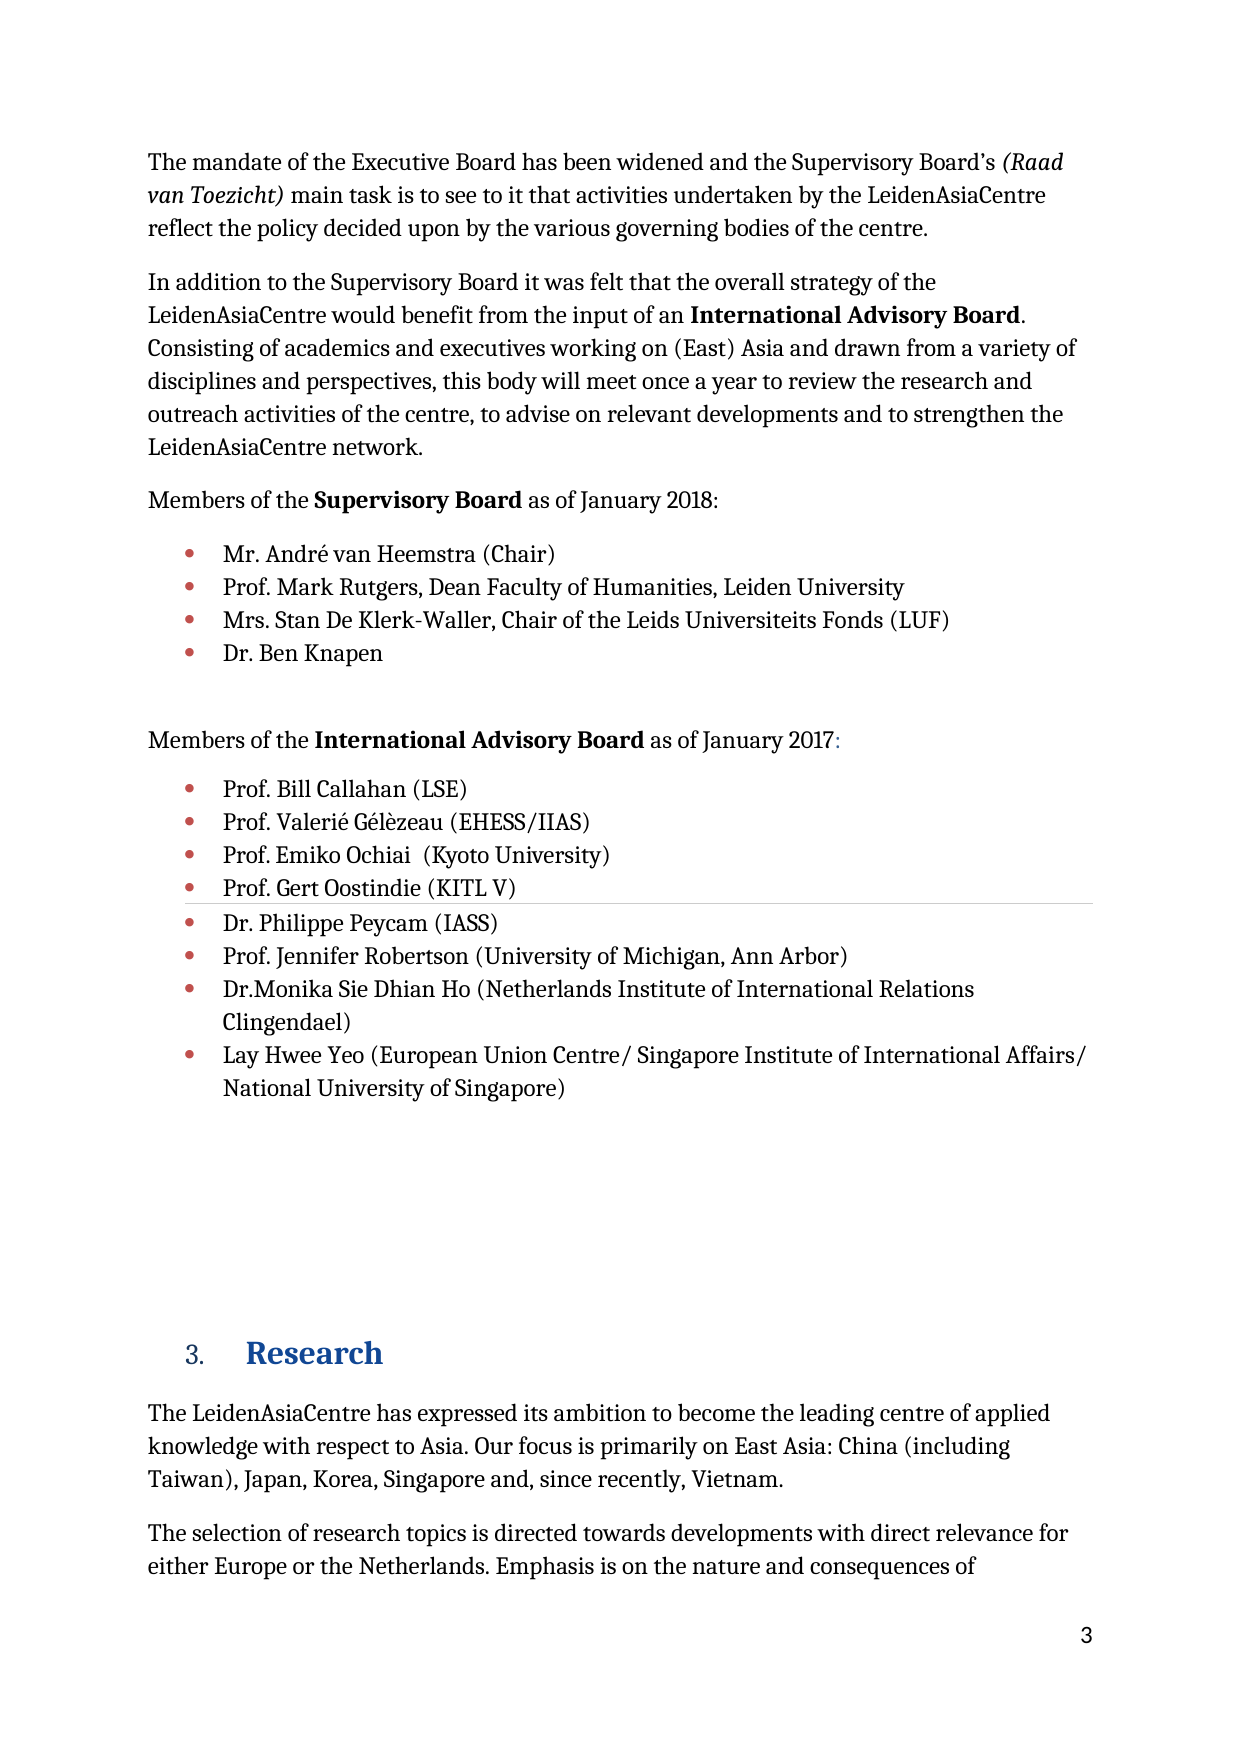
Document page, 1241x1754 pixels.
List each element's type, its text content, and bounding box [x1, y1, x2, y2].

list Research [185, 1334, 1093, 1373]
list Dr.Monika Sie Dhian Ho (Netherlands Institute of International Relations Clingendael) [185, 974, 1093, 1036]
list Prof. Gert Oostindie (KITL V) [185, 874, 1093, 903]
list Dr. Ben Knapen [185, 639, 1093, 668]
text Members of the International Advisory Board as of January 2017: [148, 726, 1093, 755]
text In addition to the Supervisory Board it was felt that the overall strategy of the LeidenAsiaCentre would benefit from the input of an International Advisory Board. Consisting of academics and executives working on (East) Asia and drawn from a variety of disciplines and perspectives, this body will meet once a year to review the research and outreach activities of the centre, to advise on relevant developments and to strengthen the LeidenAsiaCentre network. [148, 267, 1093, 461]
list Lay Hwee Yeo (European Union Centre/ Singapore Institute of International Affairs/ National University of Singapore) [185, 1041, 1093, 1102]
text The mandate of the Executive Board has been widened and the Supervisory Board’s (Raad van Toezicht) main task is to see to it that activities undertaken by the LeidenAsiaCentre reflect the policy decided upon by the various governing bodies of the centre. [148, 148, 1093, 242]
list Mr. André van Heemstra (Chair) [185, 540, 1093, 569]
list Prof. Bill Callahan (LSE) [185, 775, 1093, 804]
list Prof. Emiko Ochiai (Kyoto University) [185, 841, 1093, 870]
text The LeidenAsiaCentre has expressed its ambition to become the leading centre of applied knowledge with respect to Asia. Our focus is primarily on East Asia: China (including Taiwan), Japan, Korea, Singapore and, since recently, Vietnam. [148, 1399, 1093, 1494]
list Prof. Jennifer Robertson (University of Michigan, Ann Arbor) [185, 942, 1093, 970]
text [148, 1519, 1093, 1581]
list Prof. Mark Rutgers, Dean Faculty of Humanities, Leiden University [185, 573, 1093, 602]
text Members of the Supervisory Board as of January 2018: [148, 486, 1093, 515]
list Mrs. Stan De Klerk-Waller, Chair of the Leids Universiteits Fonds (LUF) [185, 606, 1093, 635]
list Prof. Valerié Gélèzeau (EHESS/IIAS) [185, 808, 1093, 837]
list Dr. Philippe Peycam (IASS) [185, 908, 1093, 937]
